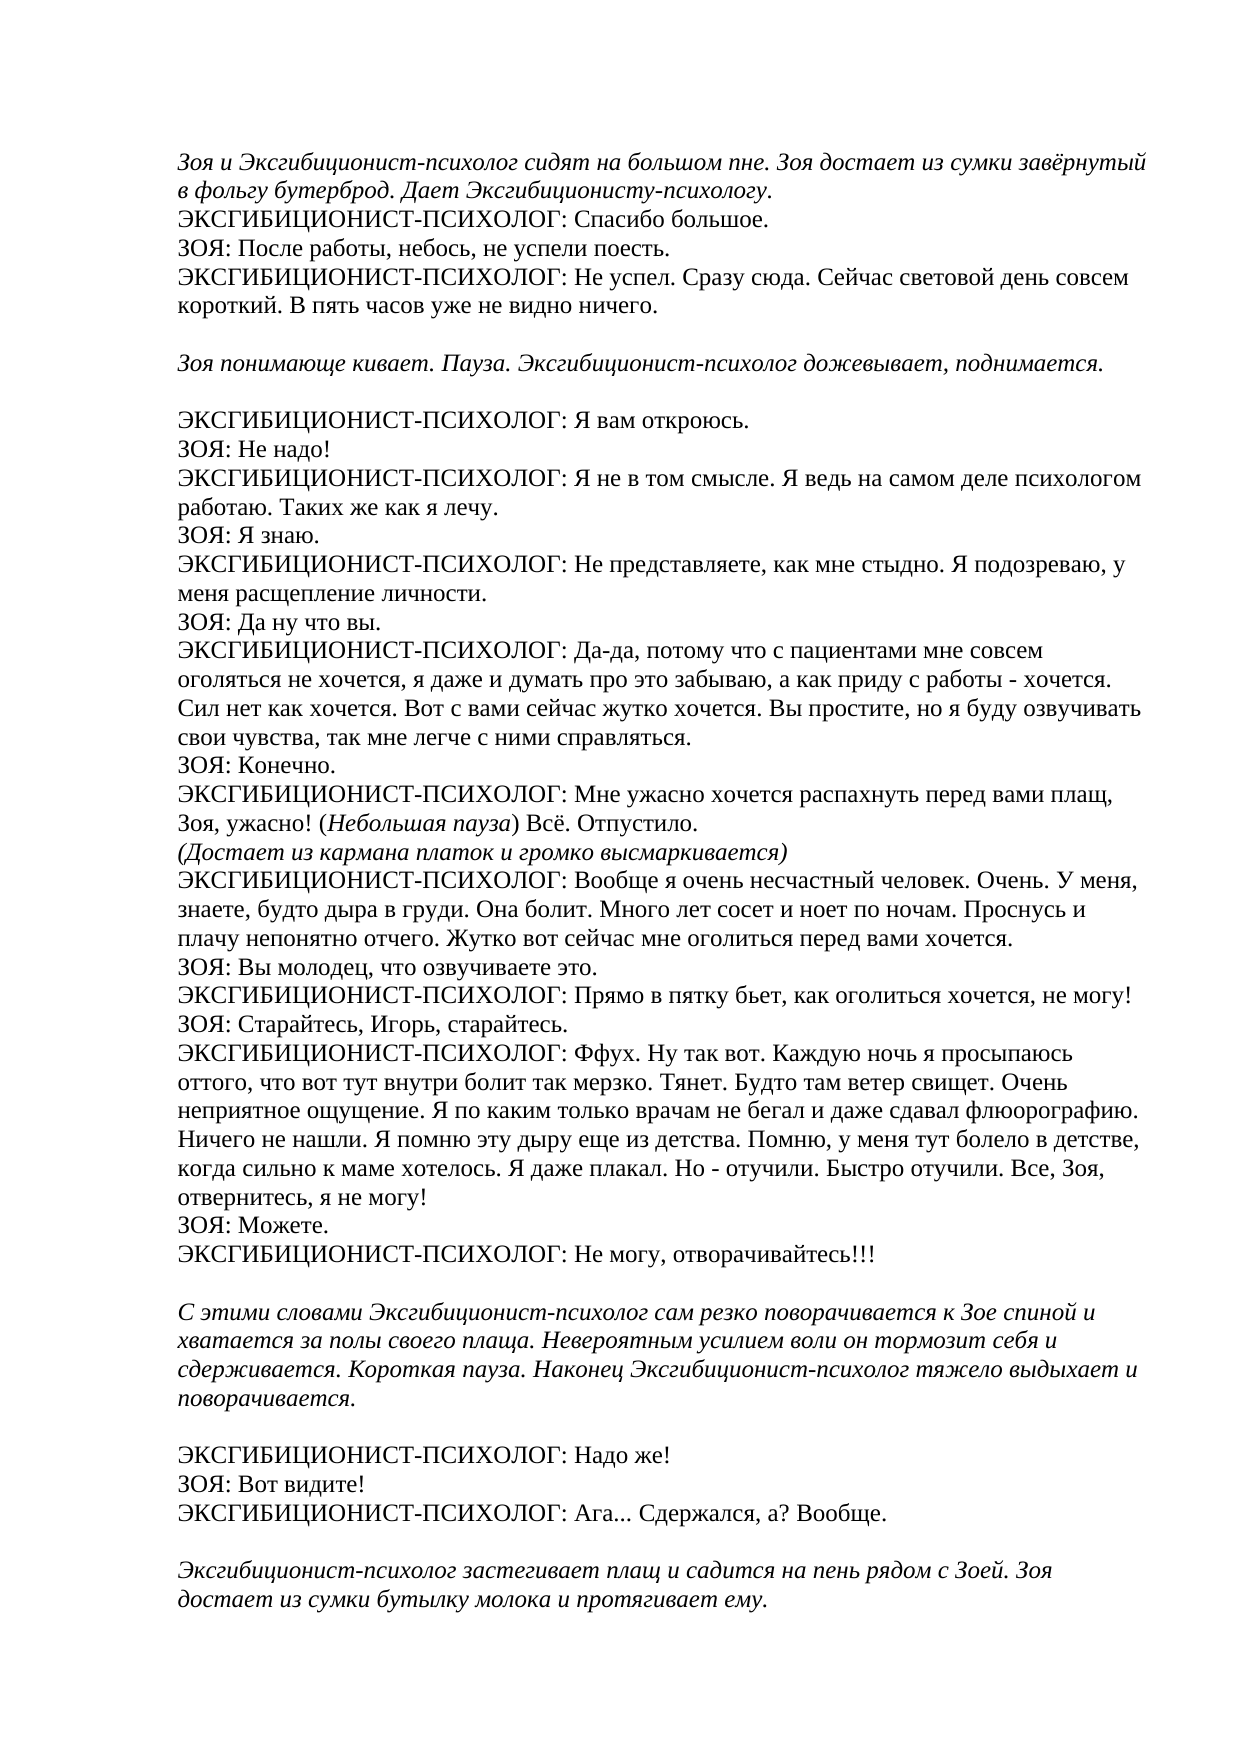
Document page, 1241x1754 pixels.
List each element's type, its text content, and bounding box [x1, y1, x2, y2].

text ЭКСГИБИЦИОНИСТ-ПСИХОЛОГ: Я вам откроюсь. [177, 406, 1152, 434]
text ЭКСГИБИЦИОНИСТ-ПСИХОЛОГ: Я не в том смысле. Я ведь на самом деле психологом работаю. Таких же как я лечу. [177, 463, 1152, 521]
text (Достает из кармана платок и громко высмаркивается) [177, 837, 1152, 866]
text Эксгибиционист-психолог застегивает плащ и садится на пень рядом с Зоей. Зоя достает из сумки бутылку молока и протягивает ему. [177, 1556, 1152, 1613]
text ЭКСГИБИЦИОНИСТ-ПСИХОЛОГ: Не представляете, как мне стыдно. Я подозреваю, у меня расщепление личности. [177, 549, 1152, 607]
text ЭКСГИБИЦИОНИСТ-ПСИХОЛОГ: Не успел. Сразу сюда. Сейчас световой день совсем короткий. В пять часов уже не видно ничего. [177, 262, 1152, 319]
text С этими словами Эксгибиционист-психолог сам резко поворачивается к Зое спиной и хватается за полы своего плаща. Невероятным усилием воли он тормозит себя и сдерживается. Короткая пауза. Наконец Эксгибиционист-психолог тяжело выдыхает и поворачивается. [177, 1297, 1152, 1412]
text ЭКСГИБИЦИОНИСТ-ПСИХОЛОГ: Спасибо большое. [177, 204, 1152, 233]
text ЗОЯ: Вы молодец, что озвучиваете это. [177, 952, 1152, 981]
text Зоя понимающе кивает. Пауза. Эксгибиционист-психолог дожевывает, поднимается. [177, 348, 1152, 377]
text ЭКСГИБИЦИОНИСТ-ПСИХОЛОГ: Не могу, отворачивайтесь!!! [177, 1239, 1152, 1268]
text ЭКСГИБИЦИОНИСТ-ПСИХОЛОГ: Мне ужасно хочется распахнуть перед вами плащ, Зоя, ужасно! (Небольшая пауза) Всё. Отпустило. [177, 779, 1152, 837]
text ЭКСГИБИЦИОНИСТ-ПСИХОЛОГ: Прямо в пятку бьет, как оголиться хочется, не могу! [177, 981, 1152, 1009]
text Зоя и Эксгибиционист-психолог сидят на большом пне. Зоя достает из сумки завёрнутый в фольгу бутерброд. Дает Эксгибиционисту-психологу. [177, 147, 1152, 204]
text ЗОЯ: Я знаю. [177, 521, 1152, 549]
text ЗОЯ: Можете. [177, 1211, 1152, 1239]
text ЗОЯ: Старайтесь, Игорь, старайтесь. [177, 1009, 1152, 1038]
text ЭКСГИБИЦИОНИСТ-ПСИХОЛОГ: Ффух. Ну так вот. Каждую ночь я просыпаюсь оттого, что вот тут внутри болит так мерзко. Тянет. Будто там ветер свищет. Очень неприятное ощущение. Я по каким только врачам не бегал и даже сдавал флюорографию. Ничего не нашли. Я помню эту дыру еще из детства. Помню, у меня тут болело в детстве, когда сильно к маме хотелось. Я даже плакал. Но - отучили. Быстро отучили. Все, Зоя, отвернитесь, я не могу! [177, 1038, 1152, 1211]
text ЗОЯ: Не надо! [177, 434, 1152, 463]
text ЭКСГИБИЦИОНИСТ-ПСИХОЛОГ: Вообще я очень несчастный человек. Очень. У меня, знаете, будто дыра в груди. Она болит. Много лет сосет и ноет по ночам. Проснусь и плачу непонятно отчего. Жутко вот сейчас мне оголиться перед вами хочется. [177, 866, 1152, 952]
text ЗОЯ: Конечно. [177, 751, 1152, 779]
text ЭКСГИБИЦИОНИСТ-ПСИХОЛОГ: Надо же! [177, 1441, 1152, 1469]
text ЗОЯ: После работы, небось, не успели поесть. [177, 233, 1152, 262]
text ЗОЯ: Вот видите! [177, 1469, 1152, 1498]
text ЗОЯ: Да ну что вы. [177, 607, 1152, 636]
text ЭКСГИБИЦИОНИСТ-ПСИХОЛОГ: Ага... Сдержался, а? Вообще. [177, 1498, 1152, 1527]
text ЭКСГИБИЦИОНИСТ-ПСИХОЛОГ: Да-да, потому что с пациентами мне совсем оголяться не хочется, я даже и думать про это забываю, а как приду с работы - хочется. Сил нет как хочется. Вот с вами сейчас жутко хочется. Вы простите, но я буду озвучивать свои чувства, так мне легче с ними справляться. [177, 636, 1152, 751]
